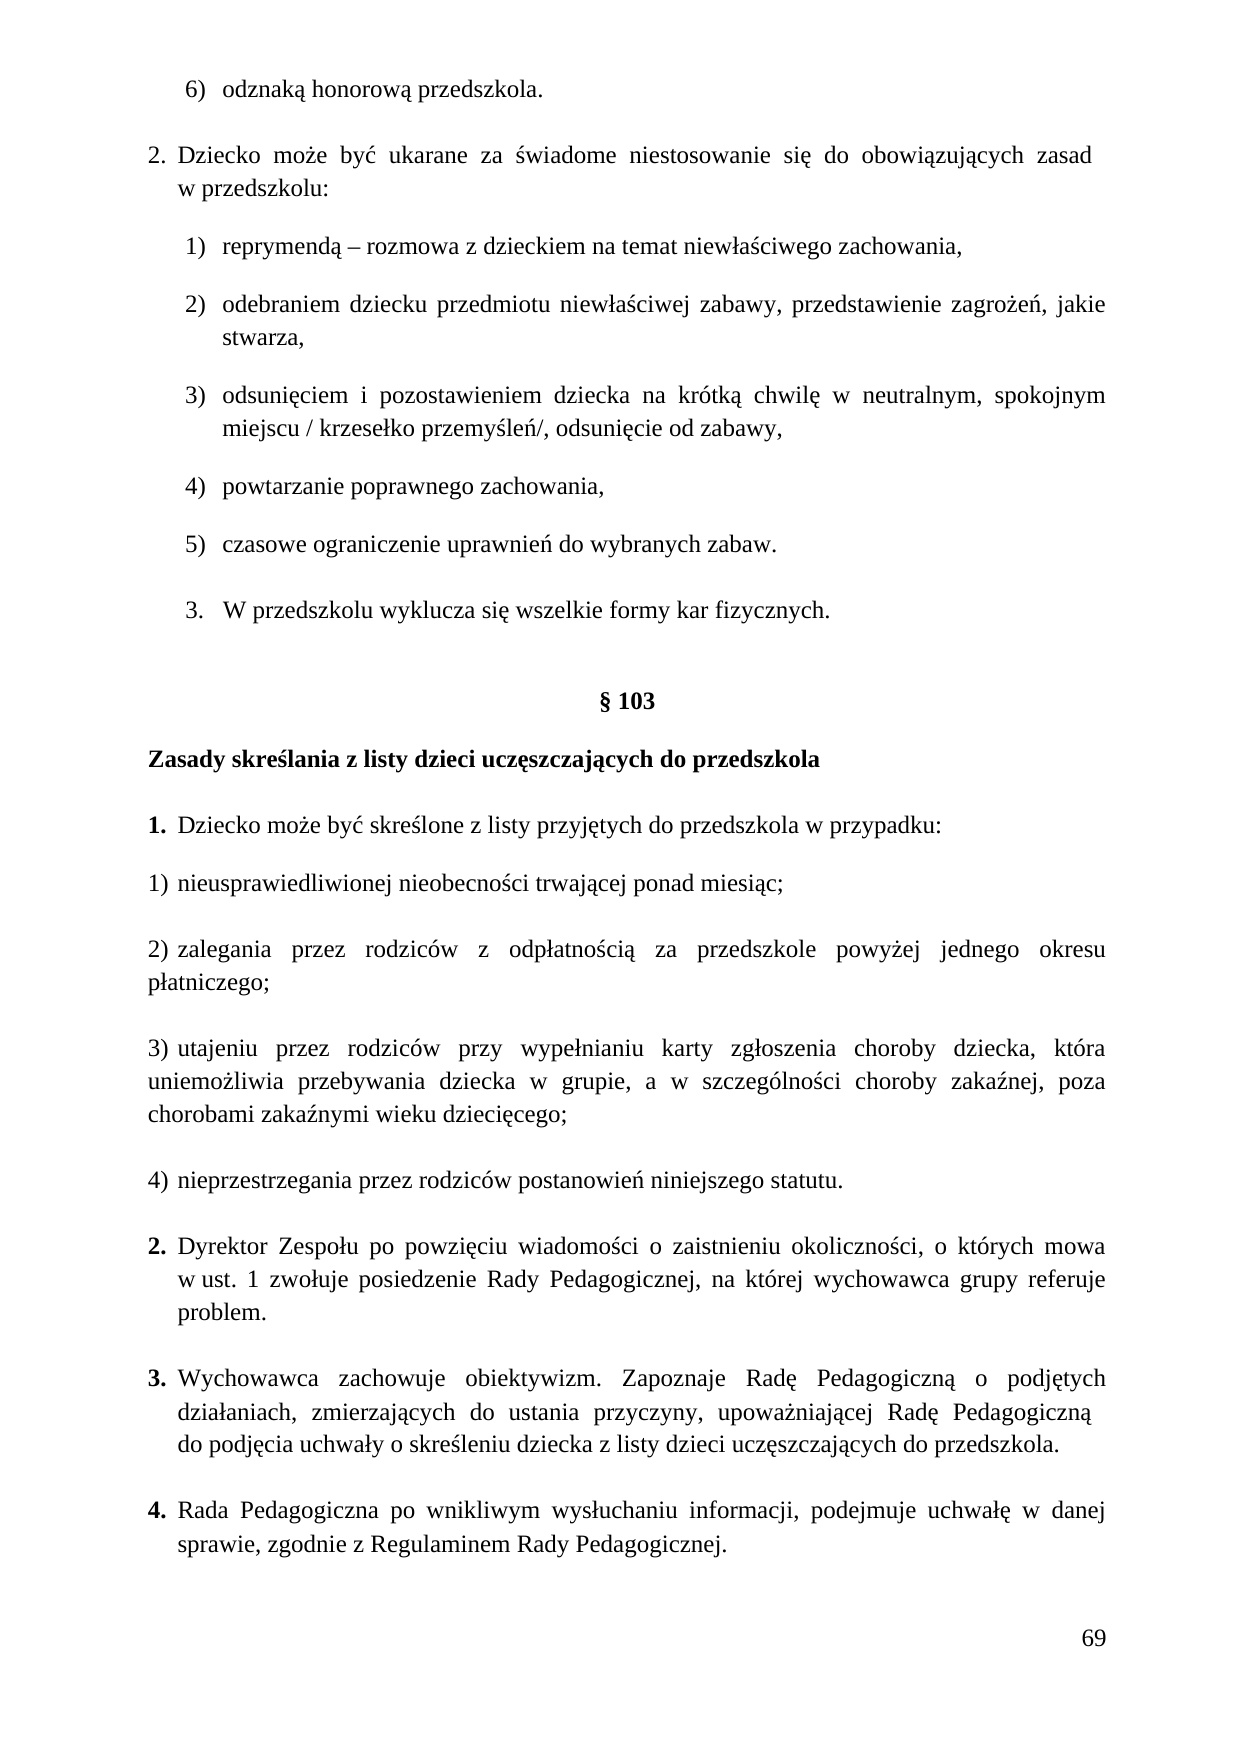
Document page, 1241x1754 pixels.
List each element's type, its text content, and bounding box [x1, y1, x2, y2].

list odebraniem dziecku przedmiotu niewłaściwej zabawy, przedstawienie zagrożeń, jakie stwarza, [185, 289, 1106, 351]
list czasowe ograniczenie uprawnień do wybranych zabaw. [185, 529, 1106, 558]
list W przedszkolu wyklucza się wszelkie formy kar fizycznych. [185, 595, 1106, 624]
list nieusprawiedliwionej nieobecności trwającej ponad miesiąc; [148, 868, 1106, 897]
list Dziecko może być ukarane za świadome niestosowanie się do obowiązujących zasad w przedszkolu: [148, 140, 1106, 202]
text Zasady skreślania z listy dzieci uczęszczających do przedszkola [148, 744, 1106, 773]
list Dyrektor Zespołu po powzięciu wiadomości o zaistnieniu okoliczności, o których mowa w ust. 1 zwołuje posiedzenie Rady Pedagogicznej, na której wychowawca grupy referuje problem. [148, 1231, 1106, 1326]
list Dziecko może być skreślone z listy przyjętych do przedszkola w przypadku: [148, 810, 1106, 839]
list utajeniu przez rodziców przy wypełnianiu karty zgłoszenia choroby dziecka, która uniemożliwia przebywania dziecka w grupie, a w szczególności choroby zakaźnej, poza chorobami zakaźnymi wieku dziecięcego; [148, 1033, 1106, 1128]
list nieprzestrzegania przez rodziców postanowień niniejszego statutu. [148, 1165, 1106, 1194]
list odznaką honorową przedszkola. [185, 74, 1106, 103]
list reprymendą – rozmowa z dzieckiem na temat niewłaściwego zachowania, [185, 231, 1106, 260]
list odsunięciem i pozostawieniem dziecka na krótką chwilę w neutralnym, spokojnym miejscu / krzesełko przemyśleń/, odsunięcie od zabawy, [185, 380, 1106, 442]
list zalegania przez rodziców z odpłatnością za przedszkole powyżej jednego okresu płatniczego; [148, 934, 1106, 996]
list Wychowawca zachowuje obiektywizm. Zapoznaje Radę Pedagogiczną o podjętych działaniach, zmierzających do ustania przyczyny, upoważniającej Radę Pedagogiczną do podjęcia uchwały o skreśleniu dziecka z listy dzieci uczęszczających do przedszkola. [148, 1363, 1106, 1458]
text § 103 [148, 686, 1106, 715]
list powtarzanie poprawnego zachowania, [185, 471, 1106, 500]
list Rada Pedagogiczna po wnikliwym wysłuchaniu informacji, podejmuje uchwałę w danej sprawie, zgodnie z Regulaminem Rady Pedagogicznej. [148, 1496, 1106, 1557]
